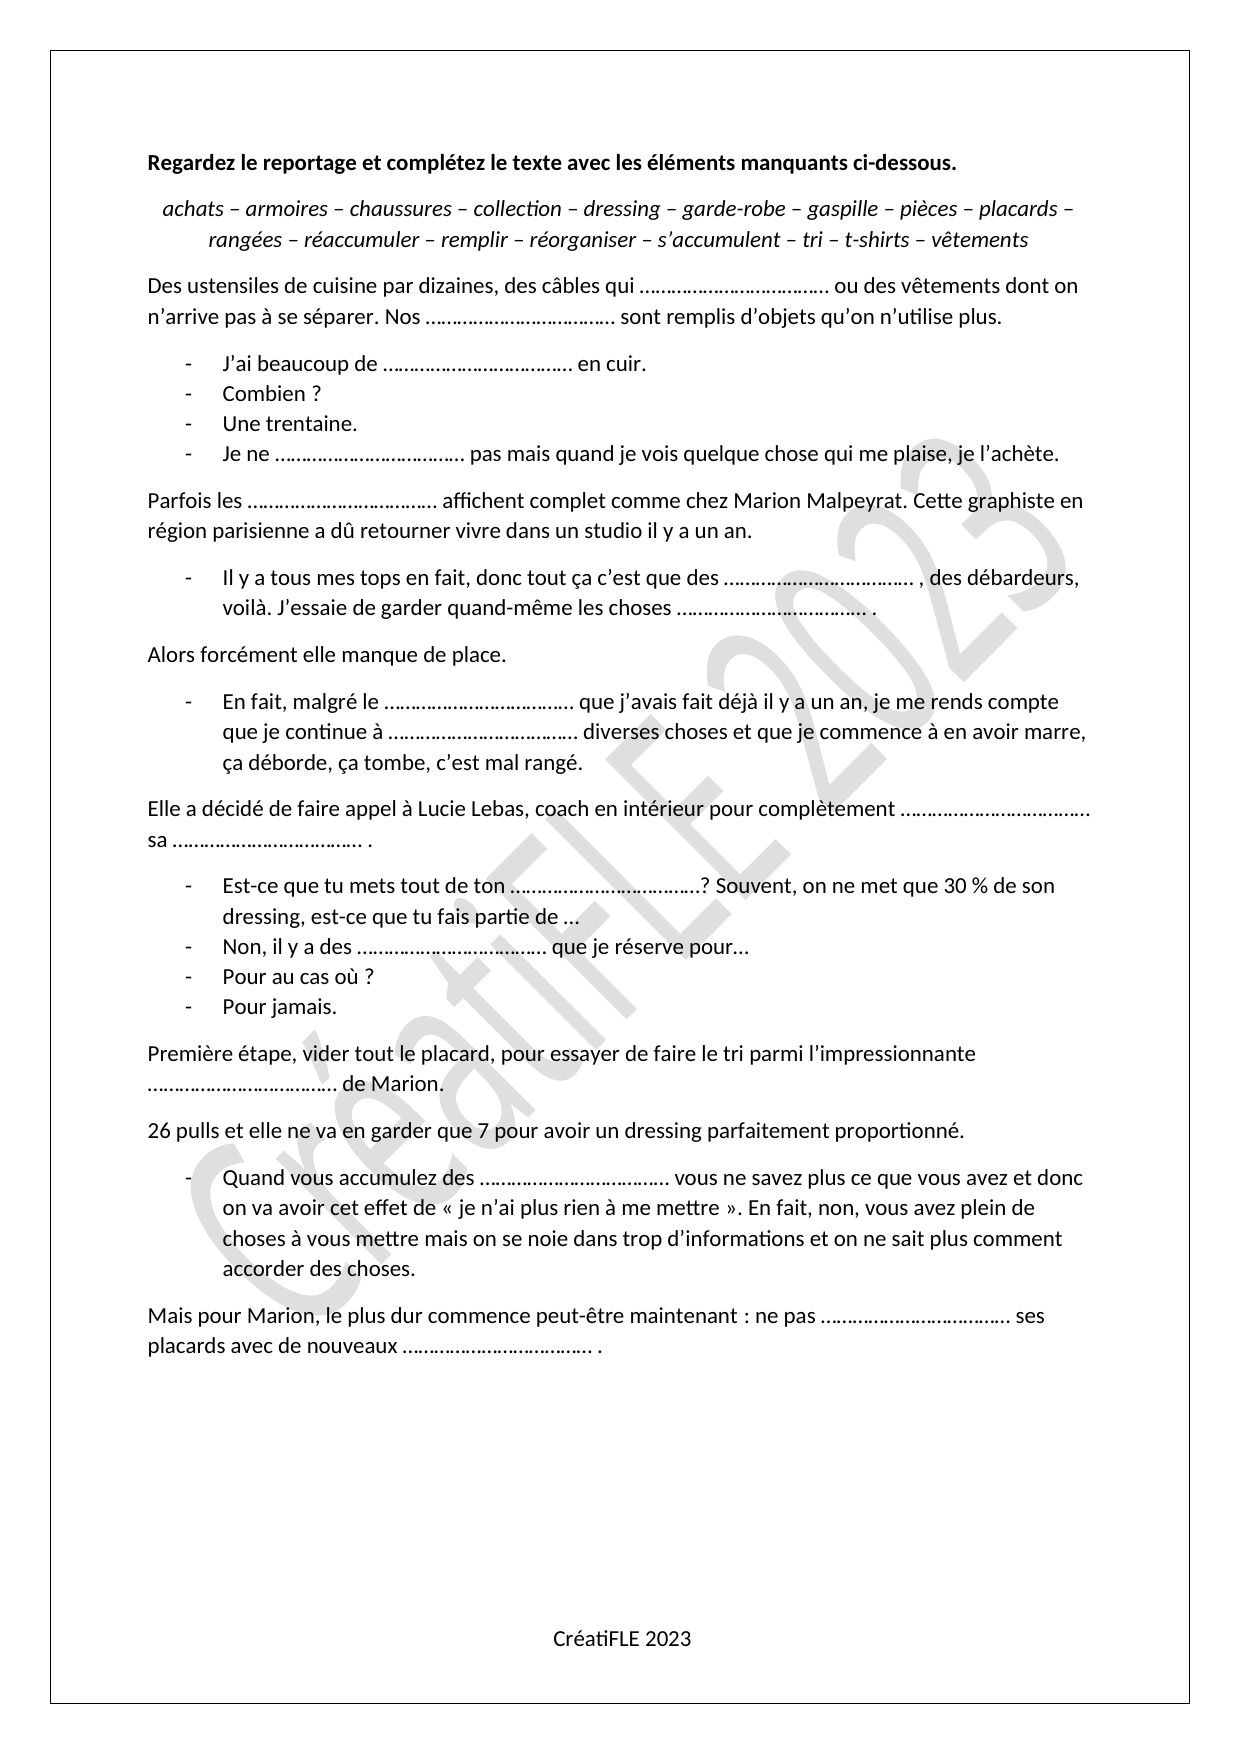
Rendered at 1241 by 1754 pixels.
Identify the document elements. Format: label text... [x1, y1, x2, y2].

text Elle a décidé de faire appel à Lucie Lebas, coach en intérieur pour complètement ……………………………… sa ……………………………… . [147, 794, 1093, 853]
list Combien ? [185, 379, 1093, 407]
text 26 pulls et elle ne va en garder que 7 pour avoir un dressing parfaitement proportionné. [147, 1116, 1093, 1144]
text Regardez le reportage et complétez le texte avec les éléments manquants ci-dessous. [147, 148, 1093, 176]
text Alors forcément elle manque de place. [147, 640, 1093, 668]
list En fait, malgré le ……………………………… que j’avais fait déjà il y a un an, je me rends compte que je continue à ……………………………… diverses choses et que je commence à en avoir marre, ça déborde, ça tombe, c’est mal rangé. [185, 687, 1093, 776]
list Pour jamais. [185, 992, 1093, 1020]
list Une trentaine. [185, 409, 1093, 437]
text achats – armoires – chaussures – collection – dressing – garde-robe – gaspille – pièces – placards – rangées – réaccumuler – remplir – réorganiser – s’accumulent – tri – t-shirts – vêtements [147, 194, 1093, 253]
text Parfois les ……………………………… affichent complet comme chez Marion Malpeyrat. Cette graphiste en région parisienne a dû retourner vivre dans un studio il y a un an. [147, 486, 1093, 544]
list J’ai beaucoup de ……………………………… en cuir. [185, 349, 1093, 377]
list Non, il y a des ……………………………… que je réserve pour… [185, 932, 1093, 960]
list Est-ce que tu mets tout de ton ………………………………? Souvent, on ne met que 30 % de son dressing, est-ce que tu fais partie de … [185, 872, 1093, 930]
list Pour au cas où ? [185, 962, 1093, 990]
list Je ne ……………………………… pas mais quand je vois quelque chose qui me plaise, je l’achète. [185, 439, 1093, 467]
list Il y a tous mes tops en fait, donc tout ça c’est que des ……………………………… , des débardeurs, voilà. J’essaie de garder quand-même les choses ……………………………… . [185, 563, 1093, 621]
text Première étape, vider tout le placard, pour essayer de faire le tri parmi l’impressionnante ……………………………… de Marion. [147, 1039, 1093, 1097]
text Des ustensiles de cuisine par dizaines, des câbles qui ……………………………… ou des vêtements dont on n’arrive pas à se séparer. Nos ……………………………… sont remplis d’objets qu’on n’utilise plus. [147, 272, 1093, 330]
text Mais pour Marion, le plus dur commence peut-être maintenant : ne pas ……………………………… ses placards avec de nouveaux ……………………………… . [147, 1301, 1093, 1359]
list Quand vous accumulez des ……………………………… vous ne savez plus ce que vous avez et donc on va avoir cet effet de « je n’ai plus rien à me mettre ». En fait, non, vous avez plein de choses à vous mettre mais on se noie dans trop d’informations et on ne sait plus comment accorder des choses. [185, 1163, 1093, 1282]
